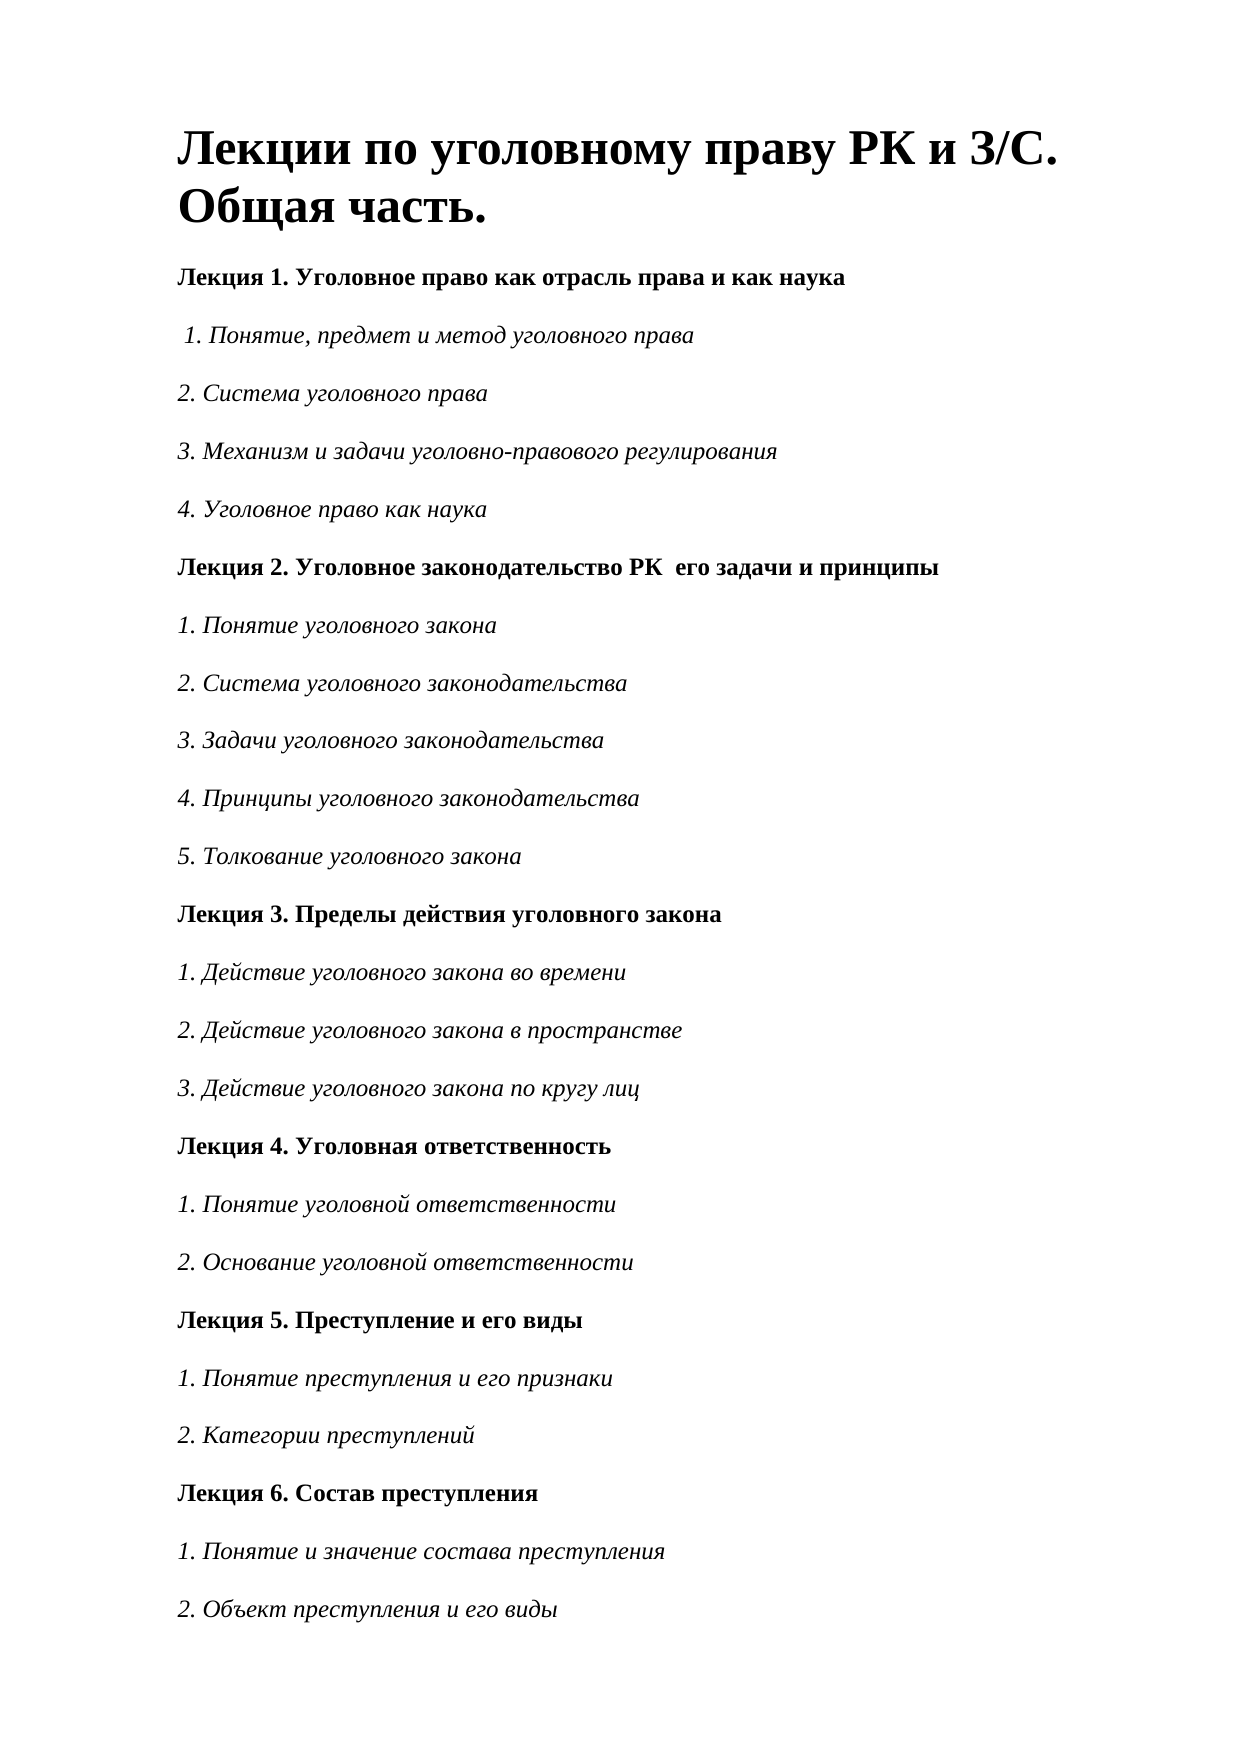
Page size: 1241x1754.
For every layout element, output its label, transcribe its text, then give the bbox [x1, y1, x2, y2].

text 1. Понятие преступления и его признаки [177, 1363, 1152, 1391]
text 2. Система уголовного права [177, 378, 1152, 407]
text Лекция 4. Уголовная ответственность [177, 1131, 1152, 1160]
text 2. Действие уголовного закона в пространстве [177, 1015, 1152, 1044]
text Лекция 1. Уголовное право как отрасль права и как наука [177, 262, 1152, 291]
text 1. Понятие уголовного закона [177, 610, 1152, 638]
text 1. Понятие и значение состава преступления [177, 1536, 1152, 1565]
text 2. Основание уголовной ответственности [177, 1247, 1152, 1276]
text 1. Действие уголовного закона во времени [177, 957, 1152, 986]
text Лекция 6. Состав преступления [177, 1478, 1152, 1507]
text 3. Задачи уголовного законодательства [177, 726, 1152, 754]
text Лекция 5. Преступление и его виды [177, 1305, 1152, 1333]
text 2. Объект преступления и его виды [177, 1594, 1152, 1623]
text 3. Действие уголовного закона по кругу лиц [177, 1073, 1152, 1102]
text 2. Система уголовного законодательства [177, 668, 1152, 696]
text 2. Категории преступлений [177, 1421, 1152, 1449]
text Лекция 2. Уголовное законодательство РК его задачи и принципы [177, 552, 1152, 581]
text 3. Механизм и задачи уголовно-правового регулирования [177, 436, 1152, 465]
text Лекция 3. Пределы действия уголовного закона [177, 899, 1152, 928]
text 4. Уголовное право как наука [177, 494, 1152, 523]
text 5. Толкование уголовного закона [177, 841, 1152, 870]
text 1. Понятие, предмет и метод уголовного права [177, 320, 1152, 349]
text Лекции по уголовному праву РК и З/С. Общая часть. [177, 118, 1152, 233]
text 1. Понятие уголовной ответственности [177, 1189, 1152, 1218]
text 4. Принципы уголовного законодательства [177, 783, 1152, 812]
